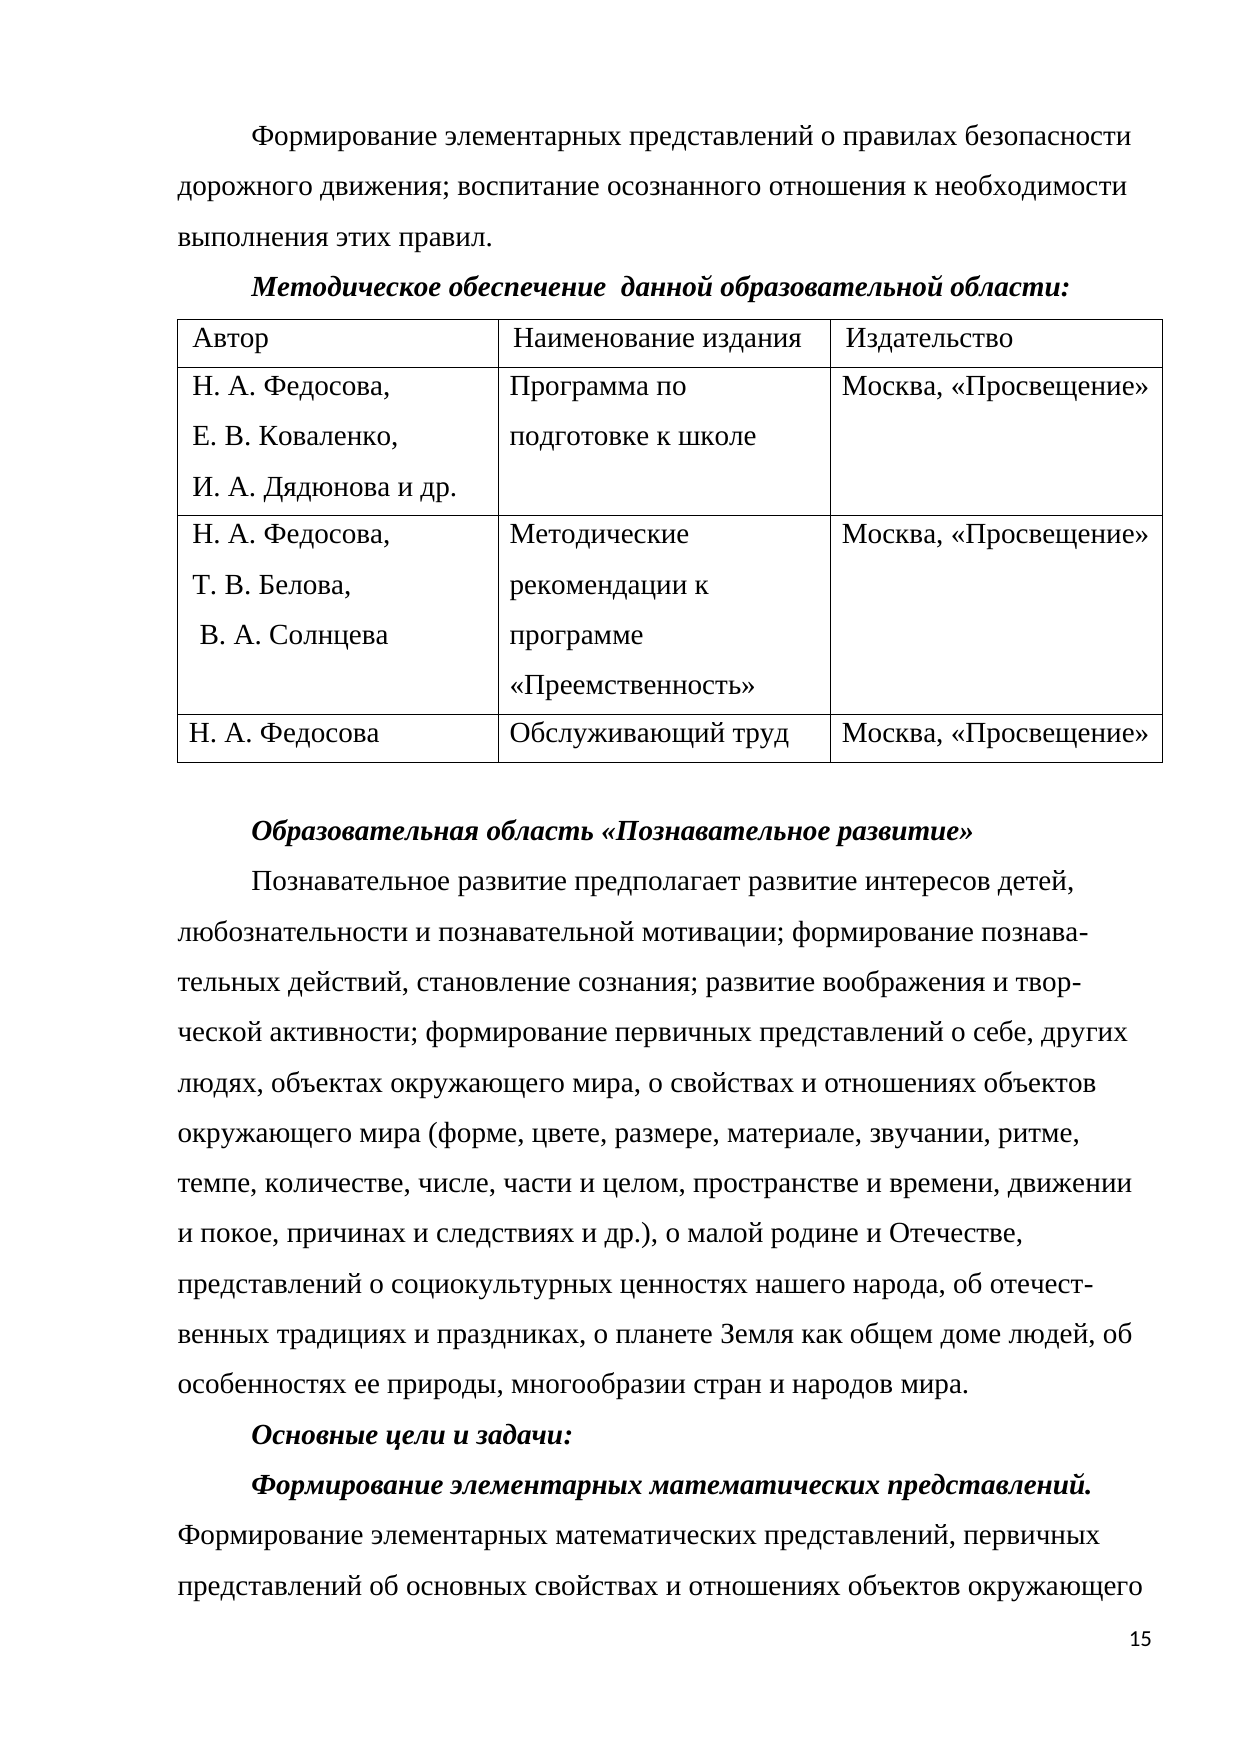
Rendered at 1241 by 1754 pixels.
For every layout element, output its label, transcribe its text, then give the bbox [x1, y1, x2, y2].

table_cell Н. А. Федосова [178, 715, 498, 762]
text Основные цели и задачи: [177, 1417, 1152, 1450]
table_cell Н. А. Федосова, Т. В. Белова, В. А. Солнцева [178, 516, 498, 714]
text Формирование элементарных представлений о правилах безопасности дорожного движения; воспитание осознанного отношения к необходимости выполнения этих правил. [177, 118, 1152, 252]
table_cell Москва, «Просвещение» [831, 516, 1162, 714]
text Образовательная область «Познавательное развитие» [177, 813, 1152, 847]
table_cell Методические рекомендации к программе «Преемственность» [499, 516, 830, 714]
table_header Наименование издания [499, 320, 830, 367]
table_header Издательство [831, 320, 1162, 367]
text Познавательное развитие предполагает развитие интересов детей, любознательности и познавательной мотивации; формирование познавательных действий, становление сознания; развитие воображения и творческой активности; формирование первичных представлений о себе, других людях, объектах окружающего мира, о свойствах и отношениях объектов окружающего мира (форме, цвете, размере, материале, звучании, ритме, темпе, количестве, числе, части и целом, пространстве и времени, движении и покое, причинах и следствиях и др.), о малой родине и Отечестве, представлений о социокультурных ценностях нашего народа, об отечественных традициях и праздниках, о планете Земля как общем доме людей, об особенностях ее природы, многообразии стран и народов мира. [177, 863, 1152, 1400]
table_cell Н. А. Федосова, Е. В. Коваленко, И. А. Дядюнова и др. [178, 368, 498, 515]
table_cell Москва, «Просвещение» [831, 715, 1162, 762]
text Методическое обеспечение данной образовательной области: [177, 269, 1152, 303]
table_cell Обслуживающий труд [499, 715, 830, 762]
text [177, 1467, 1152, 1601]
table_cell Программа по подготовке к школе [499, 368, 830, 515]
table_cell Москва, «Просвещение» [831, 368, 1162, 515]
table_header Автор [178, 320, 498, 367]
